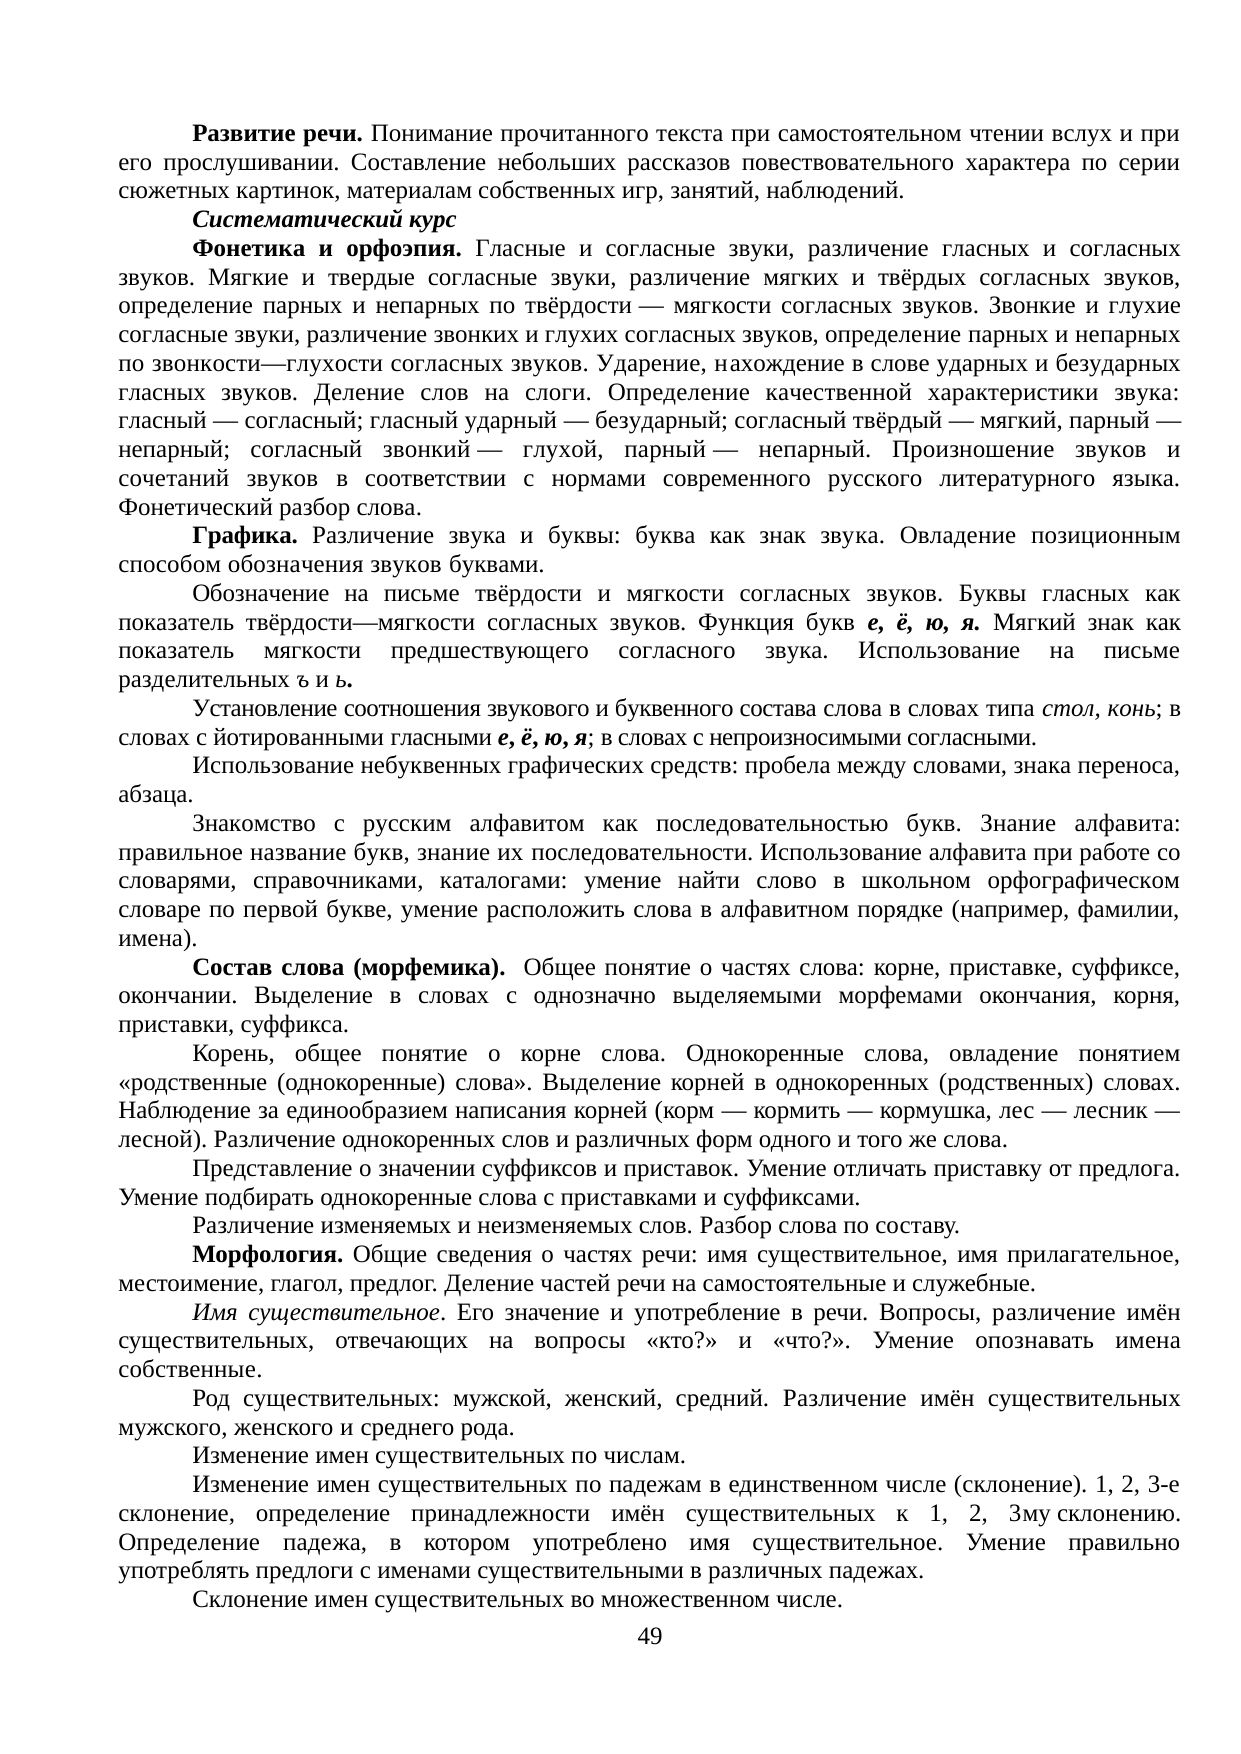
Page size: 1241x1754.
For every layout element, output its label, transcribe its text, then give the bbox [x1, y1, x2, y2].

text Имя существительное. Его значение и употребление в речи. Вопросы, различение имён существительных, отвечающих на вопросы «кто?» и «что?». Умение опознавать имена собственные. [118, 1297, 1181, 1383]
text Фонетика и орфоэпия. Гласные и согласные звуки, различение гласных и согласных звуков. Мягкие и твердые согласные звуки, различение мягких и твёрдых согласных звуков, определение парных и непарных по твёрдости — мягкости согласных звуков. Звонкие и глухие согласные звуки, различение звонких и глухих согласных звуков, определение парных и непарных по звонкости—глухости согласных звуков. Ударение, нахождение в слове ударных и безударных гласных звуков. Деление слов на слоги. Определение качественной характеристики звука: гласный — согласный; гласный ударный — безударный; согласный твёрдый — мягкий, парный — непарный; согласный звонкий — глухой, парный — непарный. Произношение звуков и сочетаний звуков в соответствии с нормами современного русского литературного языка. Фонетический разбор слова. [118, 233, 1181, 521]
text Склонение имен существительных во множественном числе. [118, 1584, 1181, 1613]
text Изменение имен существительных по падежам в единственном числе (склонение). 1, 2, 3-е склонение, определение принадлежности имён существительных к 1, 2, 3­му склонению. Определение падежа, в котором употреблено имя существительное. Умение правильно употреблять предлоги с именами существительными в различных падежах. [118, 1469, 1181, 1584]
text Представление о значении суффиксов и приставок. Умение отличать приставку от предлога. Умение подбирать однокоренные слова с приставками и суффиксами. [118, 1153, 1181, 1211]
text Обозначение на письме твёрдости и мягкости согласных звуков. Буквы гласных как показатель твёрдости—мягкости согласных звуков. Функция букв е, ё, ю, я. Мягкий знак как показатель мягкости предшествующего согласного звука. Использование на письме разделительных ъ и ь. [118, 578, 1181, 693]
text Различение изменяемых и неизменяемых слов. Разбор слова по составу. [118, 1211, 1181, 1239]
text Установление соотношения звукового и буквенного состава слова в словах типа стол, конь; в словах с йотированными гласными е, ё, ю, я; в словах с непроизносимыми согласными. [118, 693, 1181, 751]
text Систематический курс [118, 204, 1181, 233]
text Корень, общее понятие о корне слова. Однокоренные слова, овладение понятием «родственные (однокоренные) слова». Выделение корней в однокоренных (родственных) словах. Наблюдение за единообразием написания корней (корм — кормить — кормушка, лес — лесник — лесной). Различение однокоренных слов и различных форм одного и того же слова. [118, 1038, 1181, 1153]
text Знакомство с русским алфавитом как последовательностью букв. Знание алфавита: правильное название букв, знание их последовательности. Использование алфавита при работе со словарями, справочниками, каталогами: умение найти слово в школьном орфографическом словаре по первой букве, умение расположить слова в алфавитном порядке (например, фамилии, имена). [118, 808, 1181, 952]
text Состав слова (морфемика). Общее понятие о частях слова: корне, приставке, суффиксе, окончании. Выделение в словах с однозначно выделяемыми морфемами окончания, корня, приставки, суффикса. [118, 952, 1181, 1038]
text Морфология. Общие сведения о частях речи: имя существительное, имя прилагательное, местоимение, глагол, предлог. Деление частей речи на самостоятельные и служебные. [118, 1239, 1181, 1297]
text Развитие речи. Понимание прочитанного текста при самостоятельном чтении вслух и при его прослушивании. Составление небольших рассказов повествовательного характера по серии сюжетных картинок, материалам собственных игр, занятий, наблюдений. [118, 118, 1181, 204]
text Графика. Различение звука и буквы: буква как знак звука. Овладение позиционным способом обозначения звуков буквами. [118, 521, 1181, 578]
text Использование небуквенных графических средств: пробела между словами, знака переноса, абзаца. [118, 751, 1181, 808]
text Род существительных: мужской, женский, средний. Различение имён существительных мужского, женского и среднего рода. [118, 1383, 1181, 1441]
text Изменение имен существительных по числам. [118, 1441, 1181, 1469]
